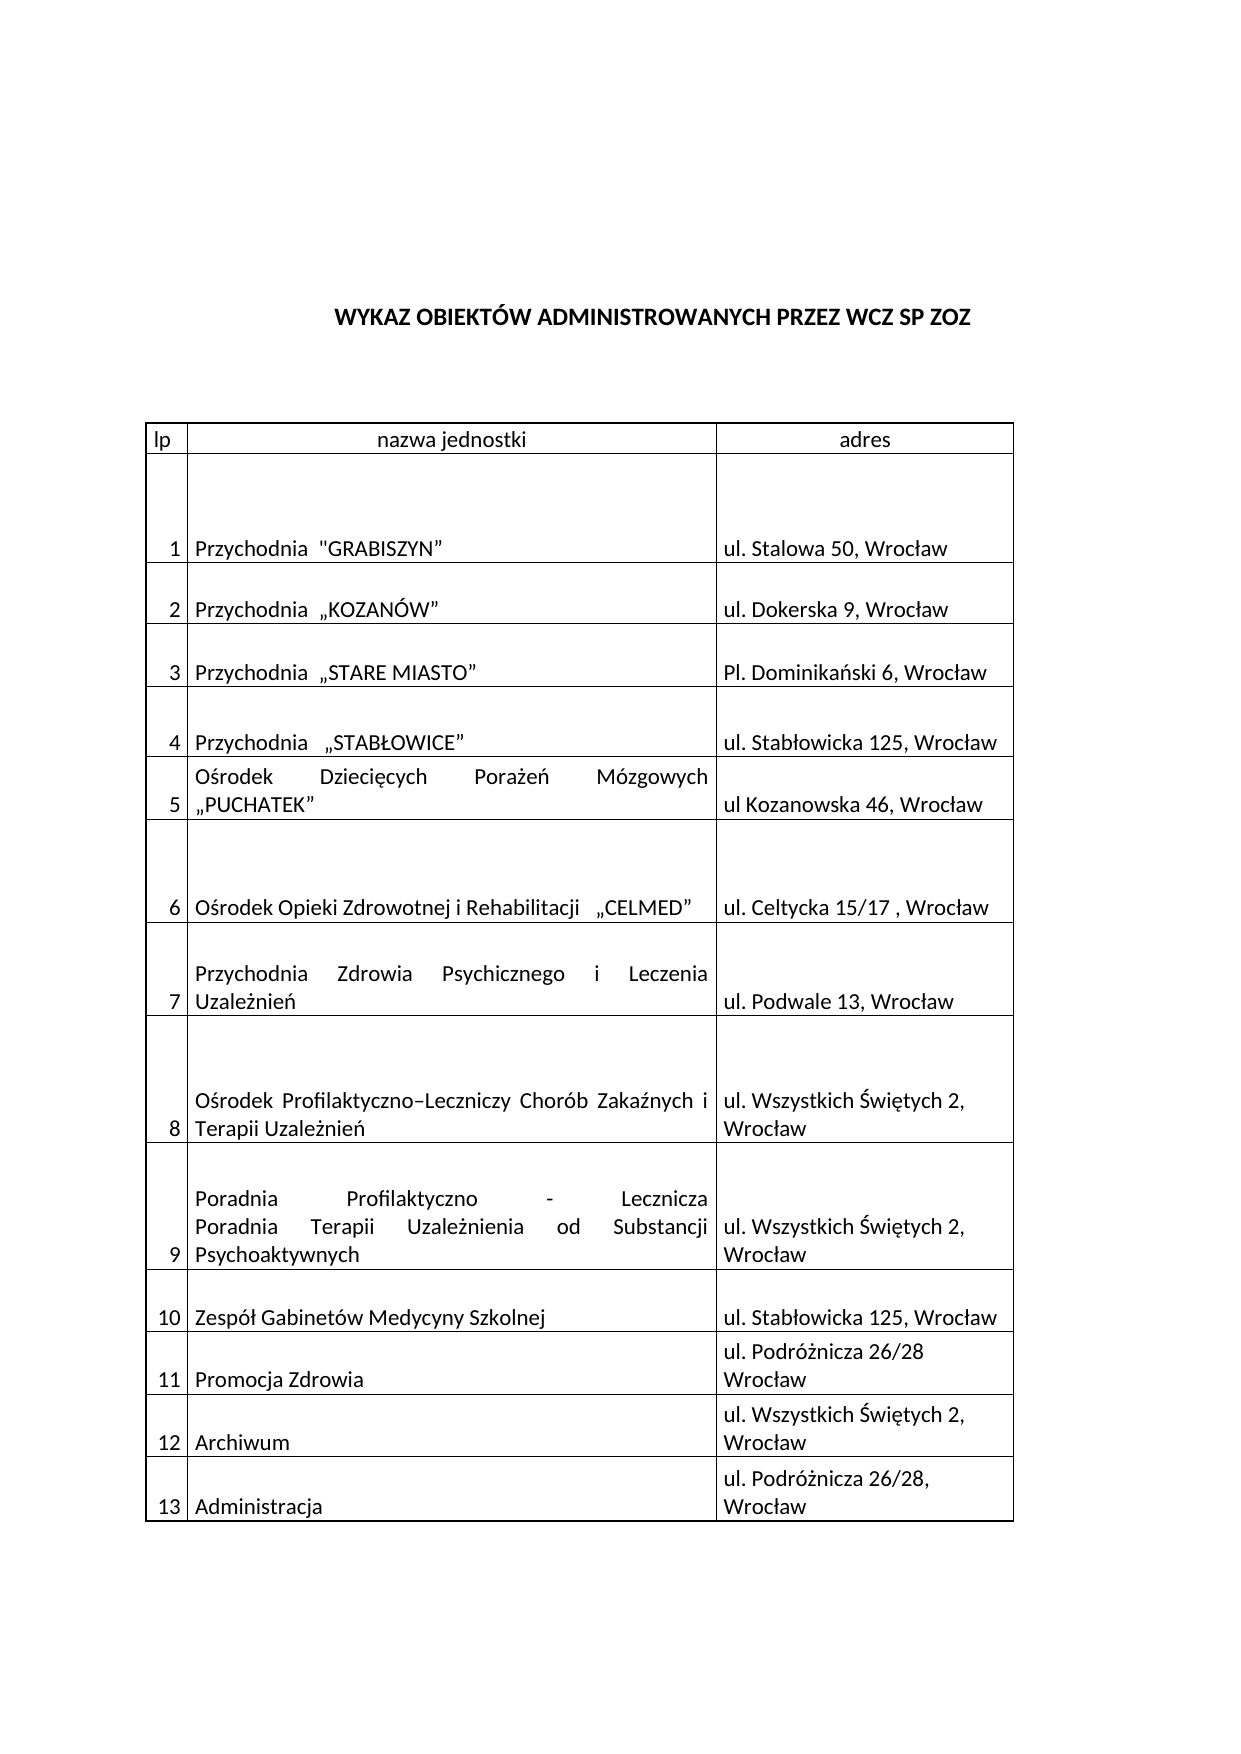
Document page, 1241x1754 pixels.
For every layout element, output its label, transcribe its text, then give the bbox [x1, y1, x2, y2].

table_cell ul. Podwale 13, Wrocław [717, 923, 1013, 1015]
table_cell 1 [147, 454, 187, 562]
table_cell Ośrodek Profilaktyczno–Leczniczy Chorób Zakaźnych i Terapii Uzależnień [188, 1016, 716, 1142]
table_cell ul. Podróżnicza 26/28, Wrocław [717, 1457, 1013, 1520]
table_cell 5 [147, 757, 187, 818]
table_cell 7 [147, 923, 187, 1015]
table_cell 6 [147, 820, 187, 922]
table_cell Przychodnia "GRABISZYN” [188, 454, 716, 562]
table_cell 8 [147, 1016, 187, 1142]
table_cell Przychodnia „STABŁOWICE” [188, 687, 716, 756]
table_header lp [147, 424, 187, 453]
table_cell Ośrodek Dziecięcych Porażeń Mózgowych „PUCHATEK” [188, 757, 716, 818]
table_cell ul. Wszystkich Świętych 2, Wrocław [717, 1143, 1013, 1268]
table_cell Archiwum [188, 1395, 716, 1456]
table_cell 13 [147, 1457, 187, 1520]
table_cell ul. Celtycka 15/17 , Wrocław [717, 820, 1013, 922]
table_cell 4 [147, 687, 187, 756]
table_cell Zespół Gabinetów Medycyny Szkolnej [188, 1270, 716, 1331]
table_cell Przychodnia „KOZANÓW” [188, 563, 716, 623]
table_cell Pl. Dominikański 6, Wrocław [717, 624, 1013, 686]
table_cell ul. Wszystkich Świętych 2, Wrocław [717, 1395, 1013, 1456]
table_cell 12 [147, 1395, 187, 1456]
table_cell ul. Stabłowicka 125, Wrocław [717, 687, 1013, 756]
table_cell ul. Podróżnicza 26/28 Wrocław [717, 1332, 1013, 1393]
text WYKAZ OBIEKTÓW ADMINISTROWANYCH PRZEZ WCZ SP ZOZ [148, 301, 1157, 332]
table_cell Przychodnia Zdrowia Psychicznego i Leczenia Uzależnień [188, 923, 716, 1015]
table_cell 9 [147, 1143, 187, 1268]
table_cell ul. Wszystkich Świętych 2, Wrocław [717, 1016, 1013, 1142]
table_cell Przychodnia „STARE MIASTO” [188, 624, 716, 686]
table_cell ul. Stabłowicka 125, Wrocław [717, 1270, 1013, 1331]
table_cell 3 [147, 624, 187, 686]
table_cell Ośrodek Opieki Zdrowotnej i Rehabilitacji „CELMED” [188, 820, 716, 922]
table_cell Poradnia Profilaktyczno - Lecznicza Poradnia Terapii Uzależnienia od Substancji Psychoaktywnych [188, 1143, 716, 1268]
table_cell Promocja Zdrowia [188, 1332, 716, 1393]
table_header adres [717, 424, 1013, 453]
table_cell ul Kozanowska 46, Wrocław [717, 757, 1013, 818]
table_cell 10 [147, 1270, 187, 1331]
table_cell ul. Stalowa 50, Wrocław [717, 454, 1013, 562]
table_cell ul. Dokerska 9, Wrocław [717, 563, 1013, 623]
table_header nazwa jednostki [188, 424, 716, 453]
table_cell 2 [147, 563, 187, 623]
table_cell Administracja [188, 1457, 716, 1520]
table_cell 11 [147, 1332, 187, 1393]
